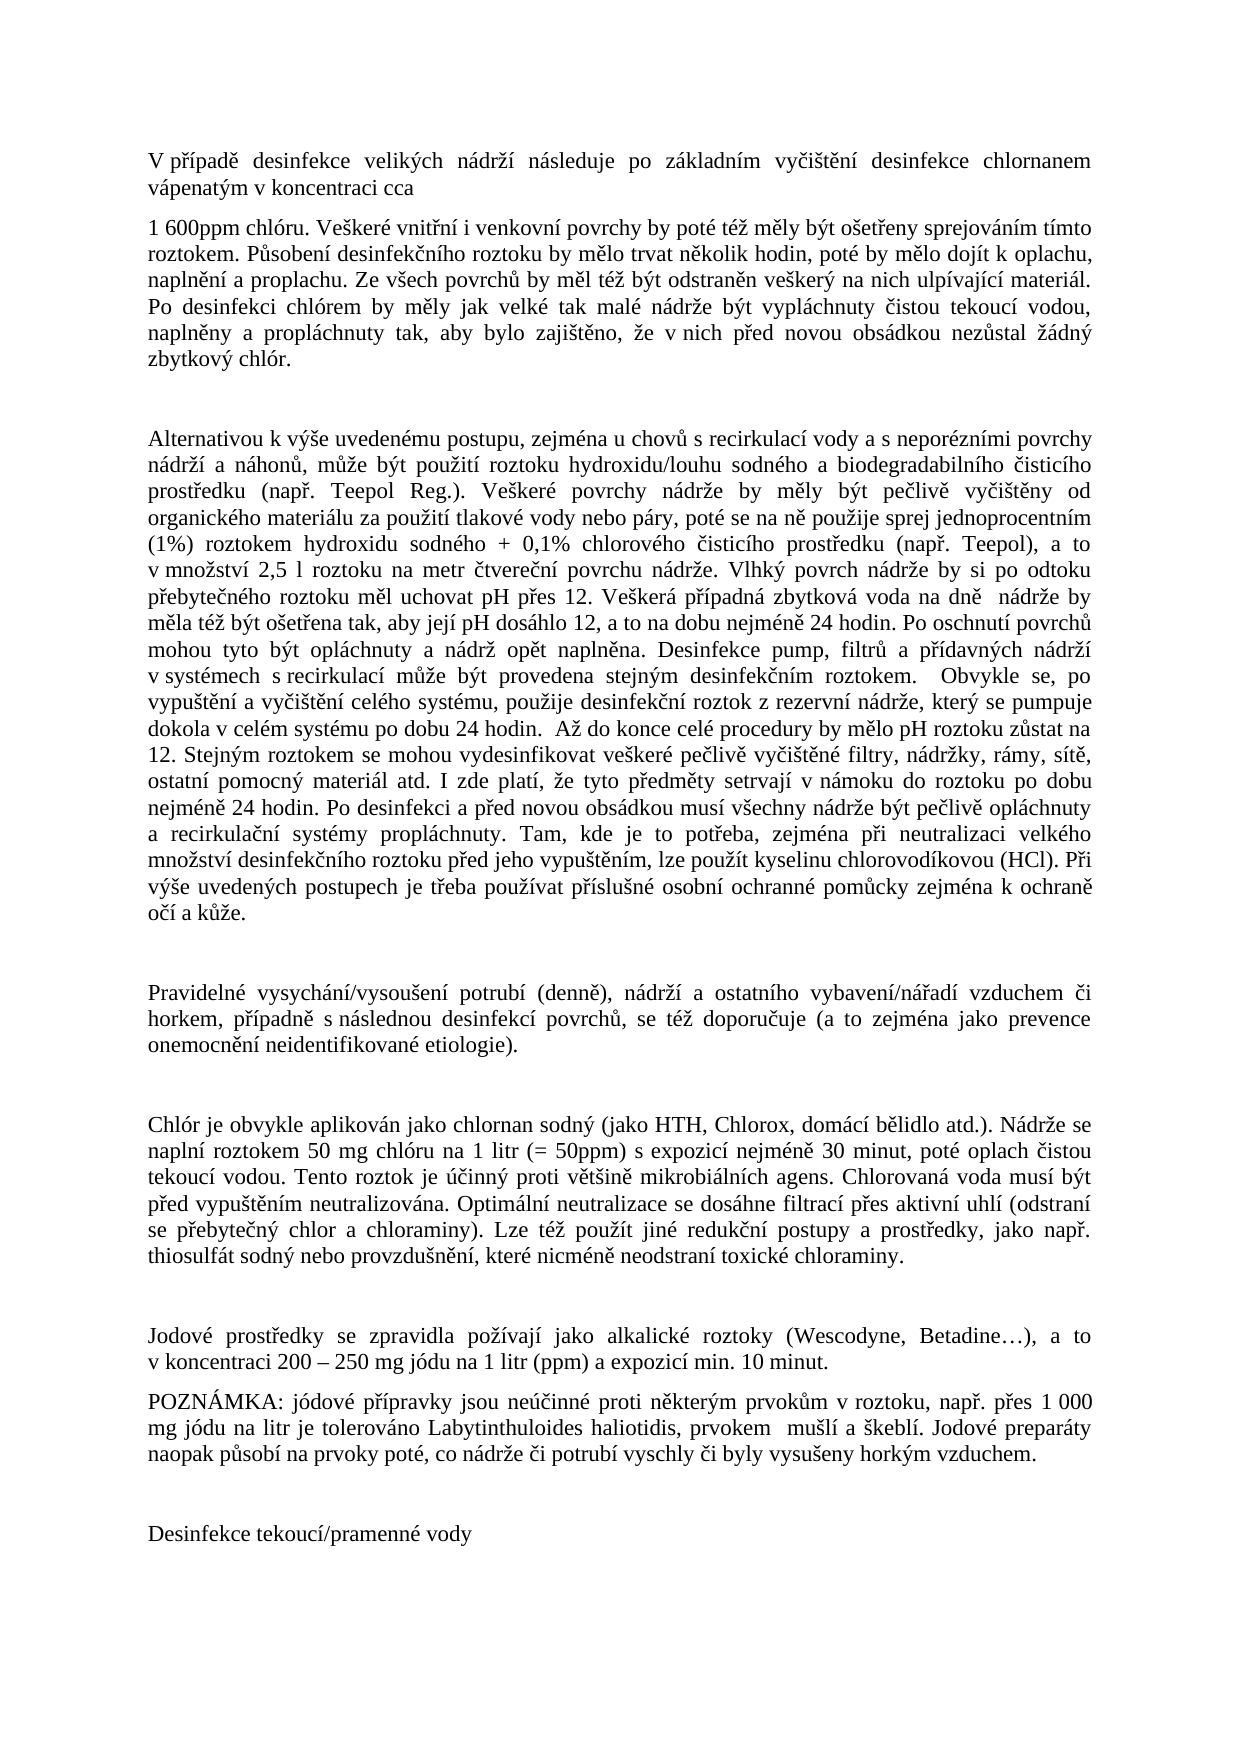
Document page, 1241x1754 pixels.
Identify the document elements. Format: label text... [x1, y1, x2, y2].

text Alternativou k výše uvedenému postupu, zejména u chovů s recirkulací vody a s neporézními povrchy nádrží a náhonů, může být použití roztoku hydroxidu/louhu sodného a biodegradabilního čisticího prostředku (např. Teepol Reg.). Veškeré povrchy nádrže by měly být pečlivě vyčištěny od organického materiálu za použití tlakové vody nebo páry, poté se na ně použije sprej jednoprocentním (1%) roztokem hydroxidu sodného + 0,1% chlorového čisticího prostředku (např. Teepol), a to v množství roztoku na metr čtvereční povrchu nádrže. Vlhký povrch nádrže by si po odtoku přebytečného roztoku měl uchovat pH přes 12. Veškerá případná zbytková voda na dně nádrže by měla též být ošetřena tak, aby její pH dosáhlo to na dobu nejméně 24 hodin. Po oschnutí povrchů mohou tyto být opláchnuty a nádrž opět naplněna. Desinfekce pump, filtrů a přídavných nádrží v systémech s recirkulací může být provedena stejným desinfekčním roztokem. Obvykle se, po vypuštění a vyčištění celého systému, použije desinfekční roztok z rezervní nádrže, který se pumpuje dokola v celém systému po dobu 24 hodin. Až do konce celé procedury by mělo pH roztoku zůstat na 12. Stejným roztokem se mohou vydesinfikovat veškeré pečlivě vyčištěné filtry, nádržky, rámy, sítě, ostatní pomocný materiál atd. I zde platí, že tyto předměty setrvají v námoku do roztoku po dobu nejméně 24 hodin. Po desinfekci a před novou obsádkou musí všechny nádrže být pečlivě opláchnuty a recirkulační systémy propláchnuty. Tam, kde je to potřeba, zejména při neutralizaci velkého množství desinfekčního roztoku před jeho vypuštěním, lze použít kyselinu chlorovodíkovou (HCl). Při výše uvedených postupech je třeba používat příslušné osobní ochranné pomůcky zejména k ochraně očí a kůže. [148, 425, 1093, 926]
text Pravidelné vysychání/vysoušení potrubí (denně), nádrží a ostatního vybavení/nářadí vzduchem či horkem, případně s následnou desinfekcí povrchů, se též doporučuje (a to zejména jako prevence onemocnění neidentifikované etiologie). [148, 978, 1093, 1058]
text 1 600ppm chlóru. Veškeré vnitřní i venkovní povrchy by poté též měly být ošetřeny sprejováním tímto roztokem. Působení desinfekčního roztoku by mělo trvat několik hodin, poté by mělo dojít k oplachu, naplnění a proplachu. Ze všech povrchů by měl též být odstraněn veškerý na nich ulpívající materiál. Po desinfekci chlórem by měly jak velké tak malé nádrže být vypláchnuty čistou tekoucí vodou, naplněny a propláchnuty tak, aby bylo zajištěno, že v nich před novou obsádkou nezůstal žádný zbytkový chlór. [148, 214, 1093, 372]
text POZNÁMKA: jódové přípravky jsou neúčinné proti některým prvokům v roztoku, např. přes 1 000 mg jódu na litr je tolerováno Labytinthuloides haliotidis, prvokem mušlí a škeblí. Jodové preparáty naopak působí na prvoky poté, co nádrže či potrubí vyschly či byly vysušeny horkým vzduchem. [148, 1388, 1093, 1467]
text Chlór je obvykle aplikován jako chlornan sodný (jako HTH, Chlorox, domácí bělidlo atd.). Nádrže se naplní roztokem 50 mg chlóru na (= 50ppm) s expozicí nejméně 30 minut, poté oplach čistou tekoucí vodou. Tento roztok je účinný proti většině mikrobiálních agens. Chlorovaná voda musí být před vypuštěním neutralizována. Optimální neutralizace se dosáhne filtrací přes aktivní uhlí (odstraní se přebytečný chlor a chloraminy). Lze též použít jiné redukční postupy a prostředky, jako např. thiosulfát sodný nebo provzdušnění, které nicméně neodstraní toxické chloraminy. [148, 1111, 1093, 1269]
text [148, 148, 1093, 200]
text Jodové prostředky se zpravidla požívají jako alkalické roztoky (Wescodyne, Betadine…), a to v koncentraci 200 – 250 mg jódu na (ppm) a expozicí min. 10 minut. [148, 1322, 1093, 1374]
text Desinfekce tekoucí/pramenné vody [148, 1520, 1093, 1546]
